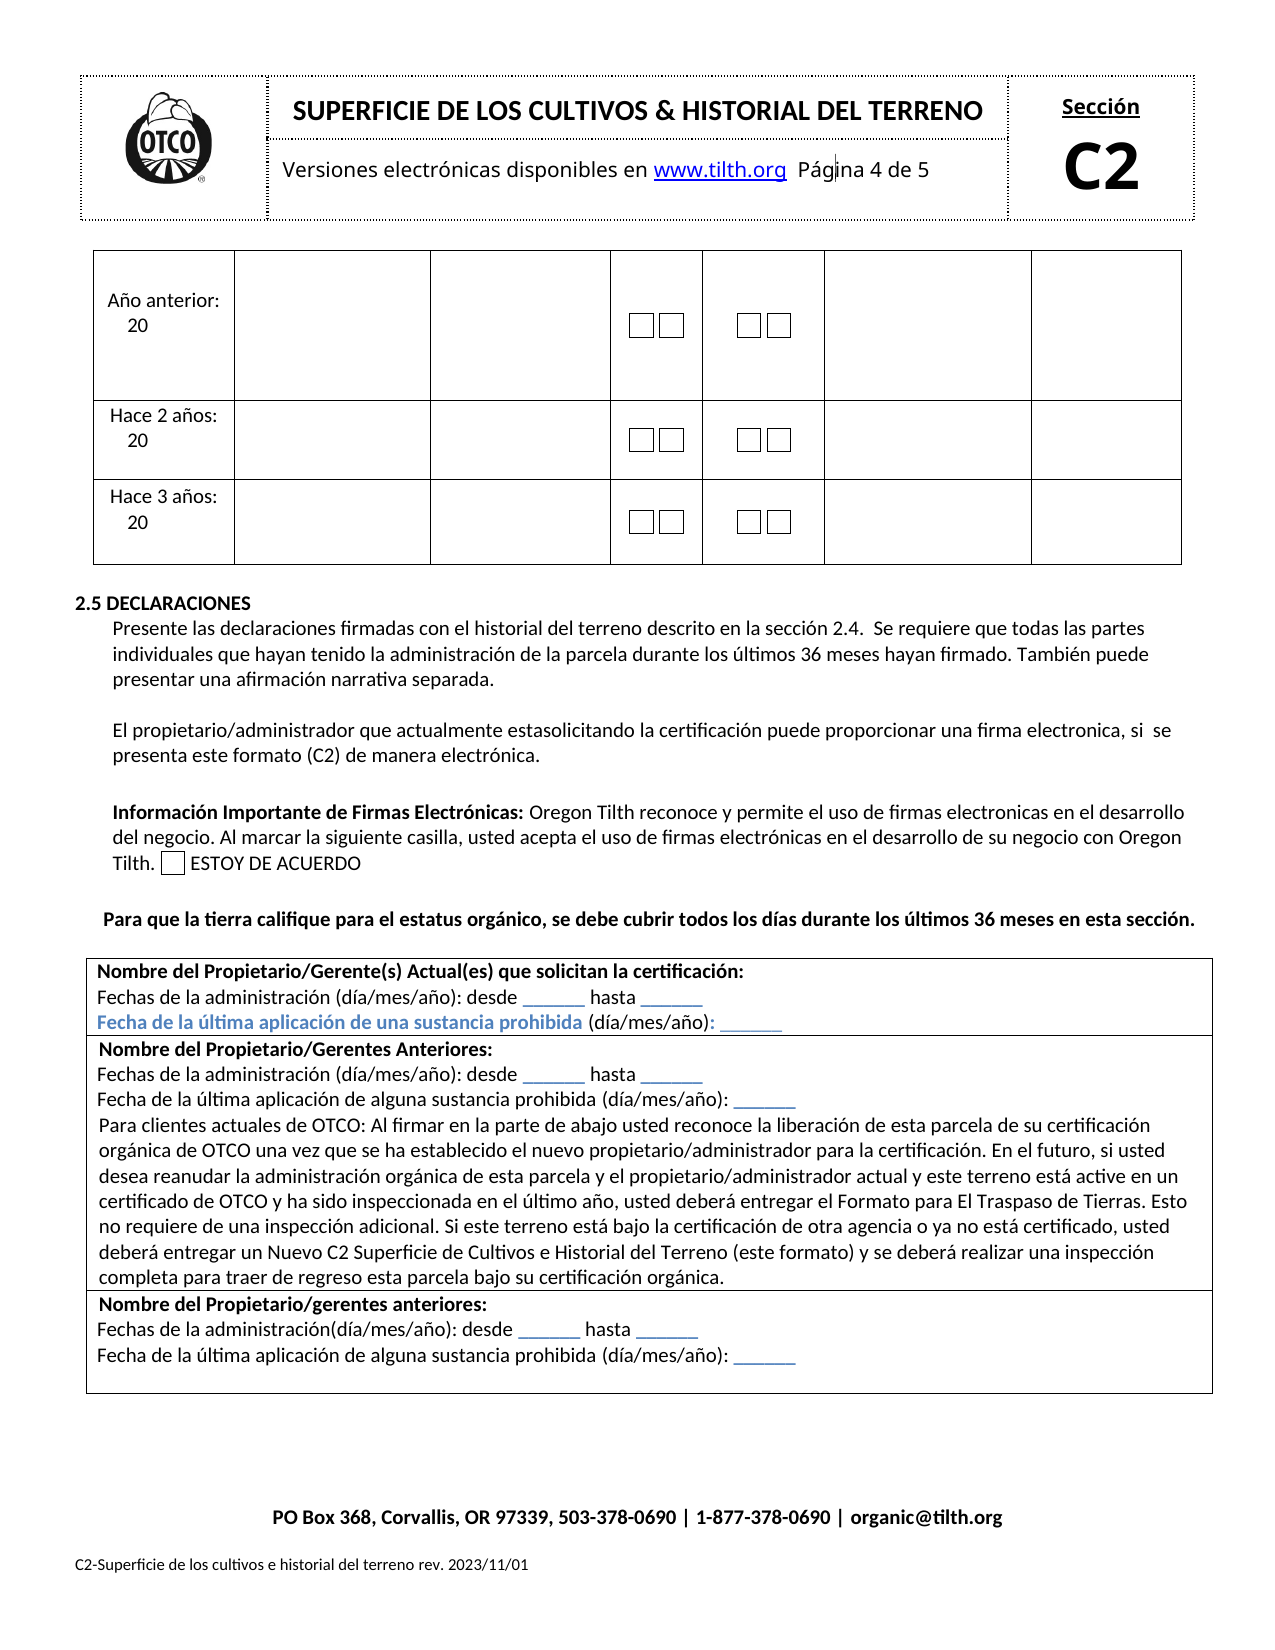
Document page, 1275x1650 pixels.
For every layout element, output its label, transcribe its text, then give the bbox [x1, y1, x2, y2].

table_cell [235, 480, 430, 563]
table_cell [431, 401, 610, 479]
text Información Importante de Firmas Electrónicas: Oregon Tilth reconoce y permite el uso de firmas electronicas en el desarrollo del negocio. Al marcar la siguiente casilla, usted acepta el uso de firmas electrónicas en el desarrollo de su negocio con Oregon Tilth. ESTOY DE ACUERDO [112, 799, 1200, 907]
table_cell [1032, 480, 1181, 563]
table_header Nombre del Propietario/Gerente(s) Actual(es) que solicitan la certificación: Fechas de la administración (día/mes/año): desde ______ hasta ______ Fecha de la última aplicación de una sustancia prohibida (día/mes/año): ______ [87, 959, 1212, 1035]
table_cell [703, 251, 824, 399]
table_cell [611, 251, 702, 399]
table_cell Año anterior: 20 [94, 251, 234, 399]
table_cell [611, 480, 702, 563]
table_cell [825, 480, 1031, 563]
table_cell Nombre del Propietario/gerentes anteriores: Fechas de la administración(día/mes/año): desde ______ hasta ______ Fecha de la última aplicación de alguna sustancia prohibida (día/mes/año): ______ [87, 1291, 1212, 1393]
table_cell [235, 251, 430, 399]
table_cell Hace 3 años: 20 [94, 480, 234, 563]
picture [125, 92, 212, 184]
table_cell [235, 401, 430, 479]
text El propietario/administrador que actualmente estasolicitando la certificación puede proporcionar una firma electronica, si se presenta este formato (C2) de manera electrónica. [112, 717, 1200, 768]
table_cell [611, 401, 702, 479]
table_cell [703, 401, 824, 479]
table_cell [431, 251, 610, 399]
table_cell [1032, 401, 1181, 479]
text 2.5 DECLARACIONES Presente las declaraciones firmadas con el historial del terreno descrito en la sección 2.4. Se requiere que todas las partes individuales que hayan tenido la administración de la parcela durante los últimos 36 meses hayan firmado. También puede presentar una afirmación narrativa separada. [75, 590, 1200, 692]
table_cell [1032, 251, 1181, 399]
text Para que la tierra califique para el estatus orgánico, se debe cubrir todos los días durante los últimos 36 meses en esta sección. [103, 907, 1200, 932]
table_cell [431, 480, 610, 563]
table_cell [825, 401, 1031, 479]
table_cell Hace 2 años: 20 [94, 401, 234, 479]
table_cell Nombre del Propietario/Gerentes Anteriores: Fechas de la administración (día/mes/año): desde ______ hasta ______ Fecha de la última aplicación de alguna sustancia prohibida (día/mes/año): ______ Para clientes actuales de OTCO: Al firmar en la parte de abajo usted reconoce la liberación de esta parcela de su certificación orgánica de OTCO una vez que se ha establecido el nuevo propietario/administrador para la certificación. En el futuro, si usted desea reanudar la administración orgánica de esta parcela y el propietario/administrador actual y este terreno está active en un certificado de OTCO y ha sido inspeccionada en el último año, usted deberá entregar el Formato para El Traspaso de Tierras. Esto no requiere de una inspección adicional. Si este terreno está bajo la certificación de otra agencia o ya no está certificado, usted deberá entregar un Nuevo C2 Superficie de Cultivos e Historial del Terreno (este formato) y se deberá realizar una inspección completa para traer de regreso esta parcela bajo su certificación orgánica. [87, 1036, 1212, 1290]
table_cell [825, 251, 1031, 399]
table_cell [703, 480, 824, 563]
